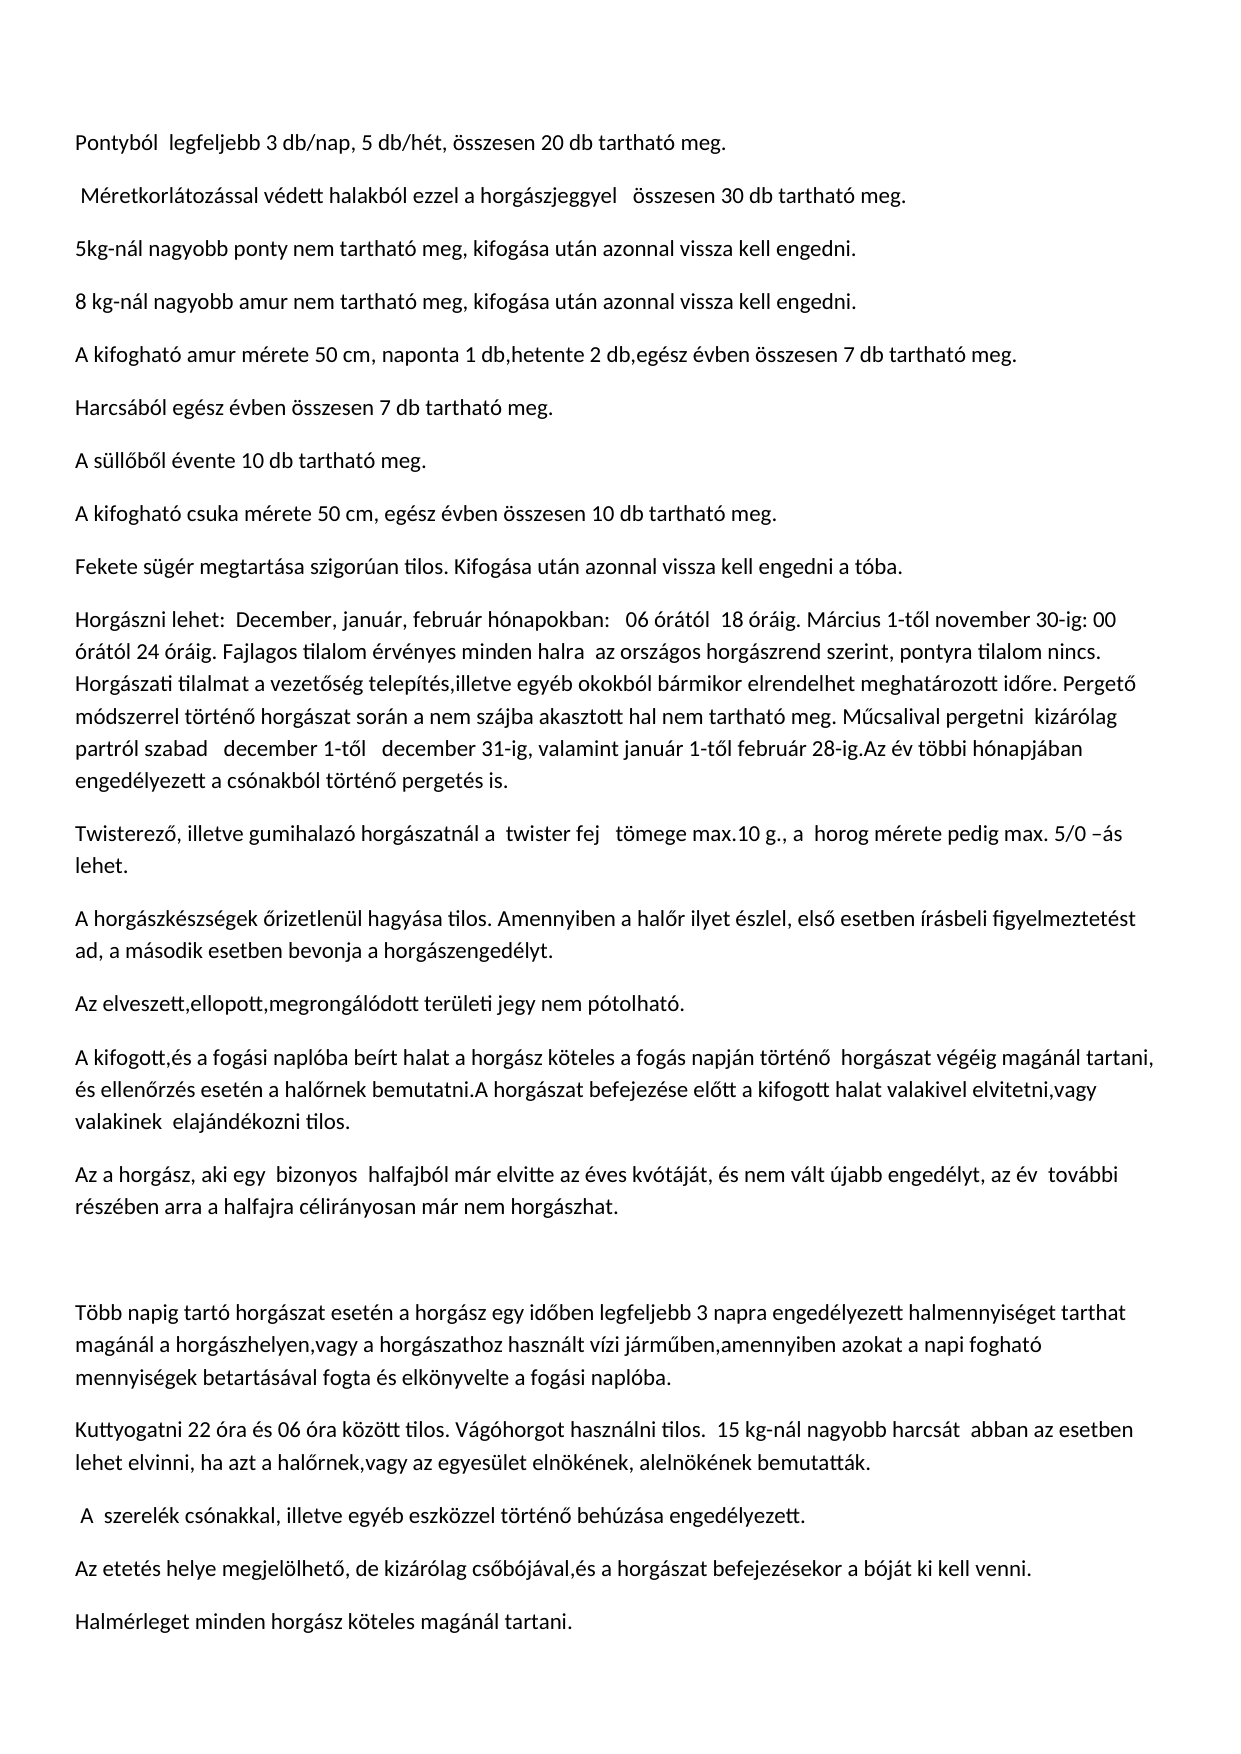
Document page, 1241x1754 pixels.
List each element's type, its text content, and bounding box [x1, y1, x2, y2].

text 8 kg-nál nagyobb amur nem tartható meg, kifogása után azonnal vissza kell engedni. [75, 287, 1165, 315]
text Több napig tartó horgászat esetén a horgász egy időben legfeljebb 3 napra engedélyezett halmennyiséget tarthat magánál a horgászhelyen,vagy a horgászathoz használt vízi járműben,amennyiben azokat a napi fogható mennyiségek betartásával fogta és elkönyvelte a fogási naplóba. [75, 1298, 1165, 1391]
text Twisterező, illetve gumihalazó horgászatnál a twister fej tömege max.10 g., a horog mérete pedig max. 5/0 –ás lehet. [75, 819, 1165, 879]
text Az elveszett,ellopott,megrongálódott területi jegy nem pótolható. [75, 989, 1165, 1018]
text 5kg-nál nagyobb ponty nem tartható meg, kifogása után azonnal vissza kell engedni. [75, 234, 1165, 262]
text Kuttyogatni 22 óra és 06 óra között tilos. Vágóhorgot használni tilos. 15 kg-nál nagyobb harcsát abban az esetben lehet elvinni, ha azt a halőrnek,vagy az egyesület elnökének, alelnökének bemutatták. [75, 1416, 1165, 1476]
text A kifogható amur mérete 50 cm, naponta 1 db,hetente 2 db,egész évben összesen 7 db tartható meg. [75, 340, 1165, 368]
text A kifogott,és a fogási naplóba beírt halat a horgász köteles a fogás napján történő horgászat végéig magánál tartani, és ellenőrzés esetén a halőrnek bemutatni.A horgászat befejezése előtt a kifogott halat valakivel elvitetni,vagy valakinek elajándékozni tilos. [75, 1043, 1165, 1135]
text Az a horgász, aki egy bizonyos halfajból már elvitte az éves kvótáját, és nem vált újabb engedélyt, az év további részében arra a halfajra célirányosan már nem horgászhat. [75, 1160, 1165, 1220]
text Fekete sügér megtartása szigorúan tilos. Kifogása után azonnal vissza kell engedni a tóba. [75, 552, 1165, 580]
text Méretkorlátozással védett halakból ezzel a horgászjeggyel összesen 30 db tartható meg. [75, 181, 1165, 209]
text A süllőből évente 10 db tartható meg. [75, 446, 1165, 474]
text Horgászni lehet: December, január, február hónapokban: 06 órától 18 óráig. Március 1-től november 30-ig: 00 órától 24 óráig. Fajlagos tilalom érvényes minden halra az országos horgászrend szerint, pontyra tilalom nincs. Horgászati tilalmat a vezetőség telepítés,illetve egyéb okokból bármikor elrendelhet meghatározott időre. Pergető módszerrel történő horgászat során a nem szájba akasztott hal nem tartható meg. Műcsalival pergetni kizárólag partról szabad december 1-től december 31-ig, valamint január 1-től február 28-ig.Az év többi hónapjában engedélyezett a csónakból történő pergetés is. [75, 605, 1165, 794]
text A kifogható csuka mérete 50 cm, egész évben összesen 10 db tartható meg. [75, 499, 1165, 527]
text Harcsából egész évben összesen 7 db tartható meg. [75, 393, 1165, 421]
text A szerelék csónakkal, illetve egyéb eszközzel történő behúzása engedélyezett. [75, 1501, 1165, 1529]
text A horgászkészségek őrizetlenül hagyása tilos. Amennyiben a halőr ilyet észlel, első esetben írásbeli figyelmeztetést ad, a második esetben bevonja a horgászengedélyt. [75, 904, 1165, 964]
text Az etetés helye megjelölhető, de kizárólag csőbójával,és a horgászat befejezésekor a bóját ki kell venni. [75, 1554, 1165, 1582]
text Halmérleget minden horgász köteles magánál tartani. [75, 1607, 1165, 1635]
text Pontyból legfeljebb 3 db/nap, 5 db/hét, összesen 20 db tartható meg. [75, 128, 1165, 156]
